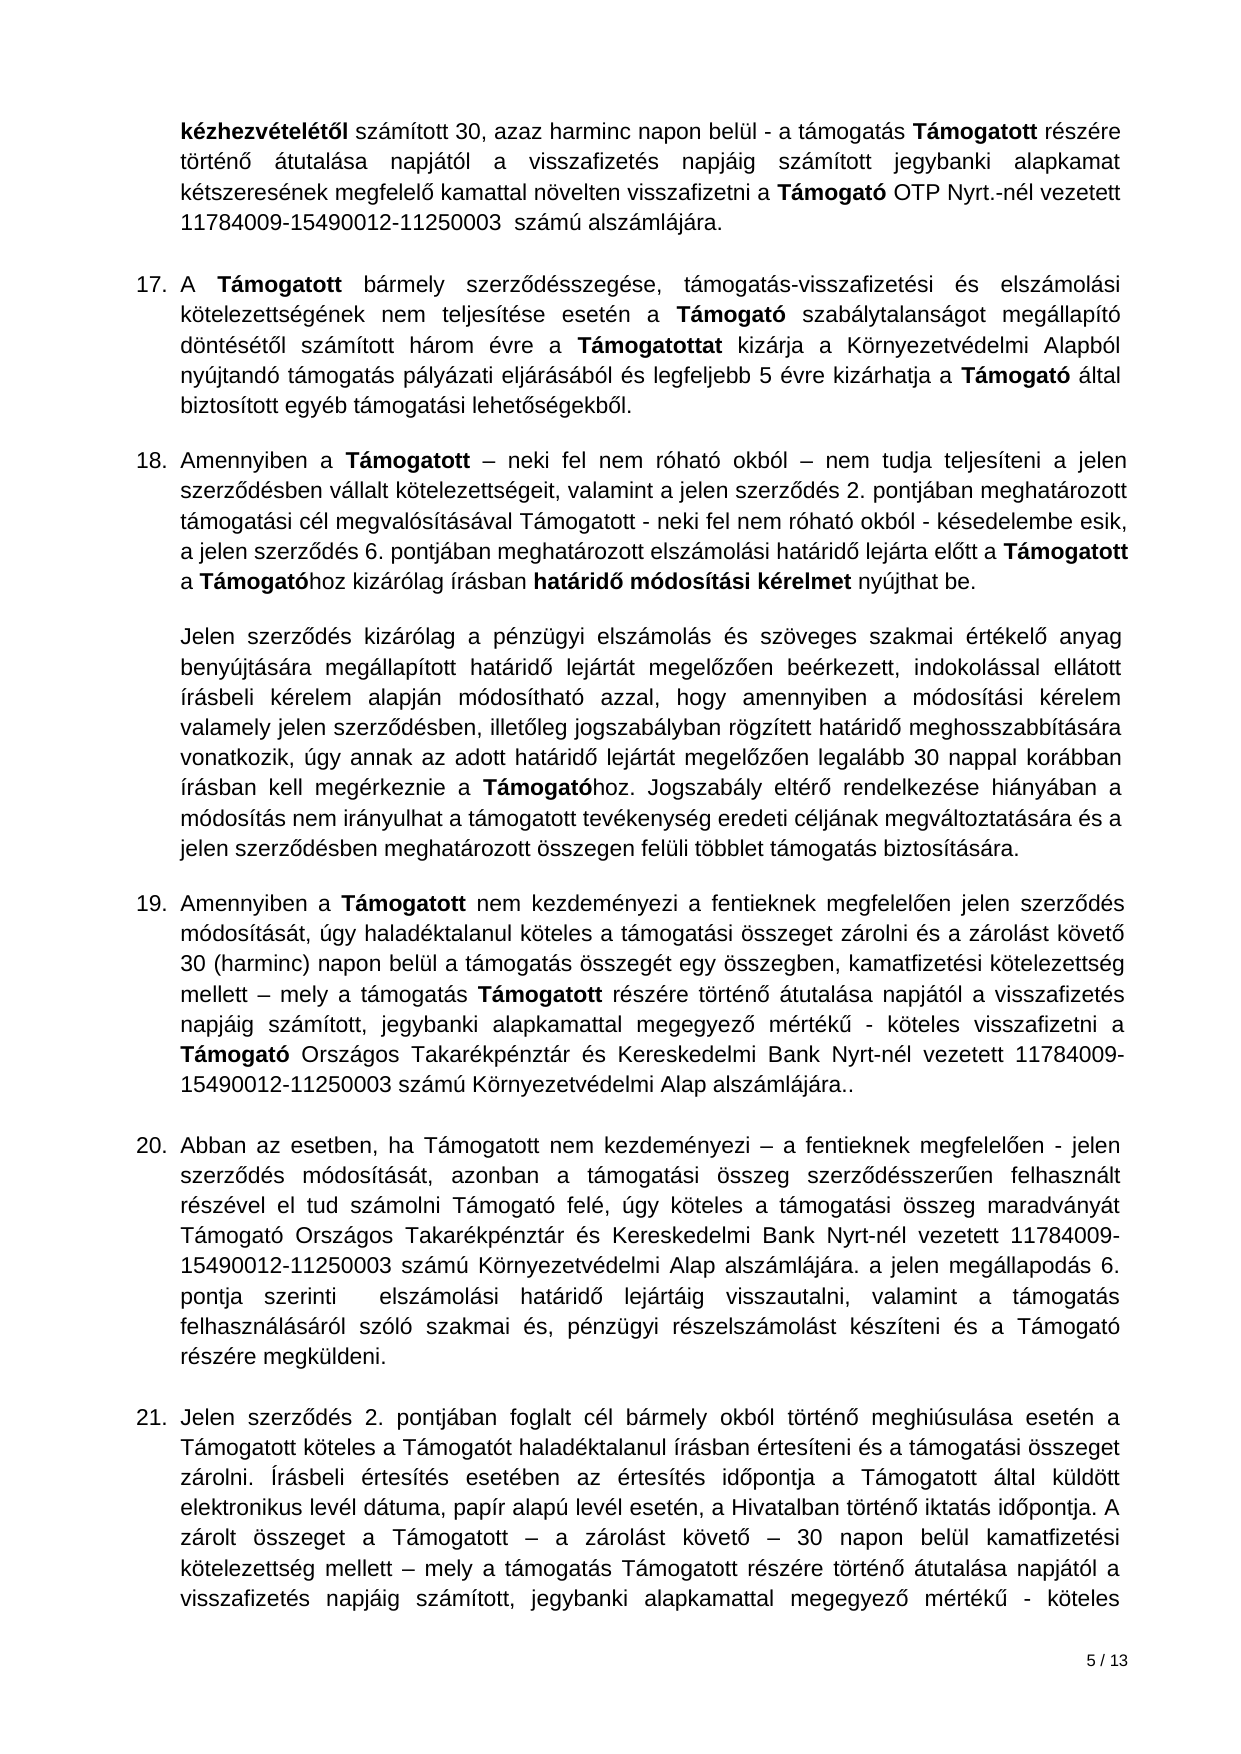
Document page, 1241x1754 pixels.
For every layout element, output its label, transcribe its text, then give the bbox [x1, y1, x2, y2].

list Amennyiben a Támogatott nem kezdeményezi a fentieknek megfelelően jelen szerződés módosítását, úgy haladéktalanul köteles a támogatási összeget zárolni és a zárolást követő 30 (harminc) napon belül a támogatás összegét egy összegben, kamatfizetési kötelezettség mellett – mely a támogatás Támogatott részére történő átutalása napjától a visszafizetés napjáig számított, jegybanki alapkamattal megegyező mértékű - köteles visszafizetni a Támogató Országos Takarékpénztár és Kereskedelmi Bank Nyrt-nél vezetett 11784009-15490012-11250003 számú Környezetvédelmi Alap alszámlájára.. [136, 890, 1125, 1097]
list A Támogatott bármely szerződésszegése, támogatás-visszafizetési és elszámolási kötelezettségének nem teljesítése esetén a Támogató szabálytalanságot megállapító döntésétől számított három évre a Támogatottat kizárja a Környezetvédelmi Alapból nyújtandó támogatás pályázati eljárásából és legfeljebb 5 évre kizárhatja a Támogató által biztosított egyéb támogatási lehetőségekből. [136, 271, 1121, 418]
list Amennyiben a Támogatott – neki fel nem róható okból – nem tudja teljesíteni a jelen szerződésben vállalt kötelezettségeit, valamint a jelen szerződés 2. pontjában meghatározott támogatási cél megvalósításával Támogatott - neki fel nem róható okból - késedelembe esik, a jelen szerződés 6. pontjában meghatározott elszámolási határidő lejárta előtt a Támogatott a Támogatóhoz kizárólag írásban határidő módosítási kérelmet nyújthat be. [136, 447, 1128, 594]
list Abban az esetben, ha Támogatott nem kezdeményezi – a fentieknek megfelelően - jelen szerződés módosítását, azonban a támogatási összeg szerződésszerűen felhasznált részével el tud számolni Támogató felé, úgy köteles a támogatási összeg maradványát Támogató Országos Takarékpénztár és Kereskedelmi Bank Nyrt-nél vezetett 11784009-15490012-11250003 számú Környezetvédelmi Alap alszámlájára. a jelen megállapodás 6. pontja szerinti elszámolási határidő lejártáig visszautalni, valamint a támogatás felhasználásáról szóló szakmai és, pénzügyi részelszámolást készíteni és a Támogató részére megküldeni. [136, 1132, 1121, 1369]
text Jelen szerződés kizárólag a pénzügyi elszámolás és szöveges szakmai értékelő anyag benyújtására megállapított határidő lejártát megelőzően beérkezett, indokolással ellátott írásbeli kérelem alapján módosítható azzal, hogy amennyiben a módosítási kérelem valamely jelen szerződésben, illetőleg jogszabályban rögzített határidő meghosszabbítására vonatkozik, úgy annak az adott határidő lejártát megelőzően legalább 30 nappal korábban írásban kell megérkeznie a Támogatóhoz. Jogszabály eltérő rendelkezése hiányában a módosítás nem irányulhat a támogatott tevékenység eredeti céljának megváltoztatására és a jelen szerződésben meghatározott összegen felüli többlet támogatás biztosítására. [180, 623, 1122, 861]
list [136, 1403, 1121, 1611]
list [136, 118, 1121, 235]
